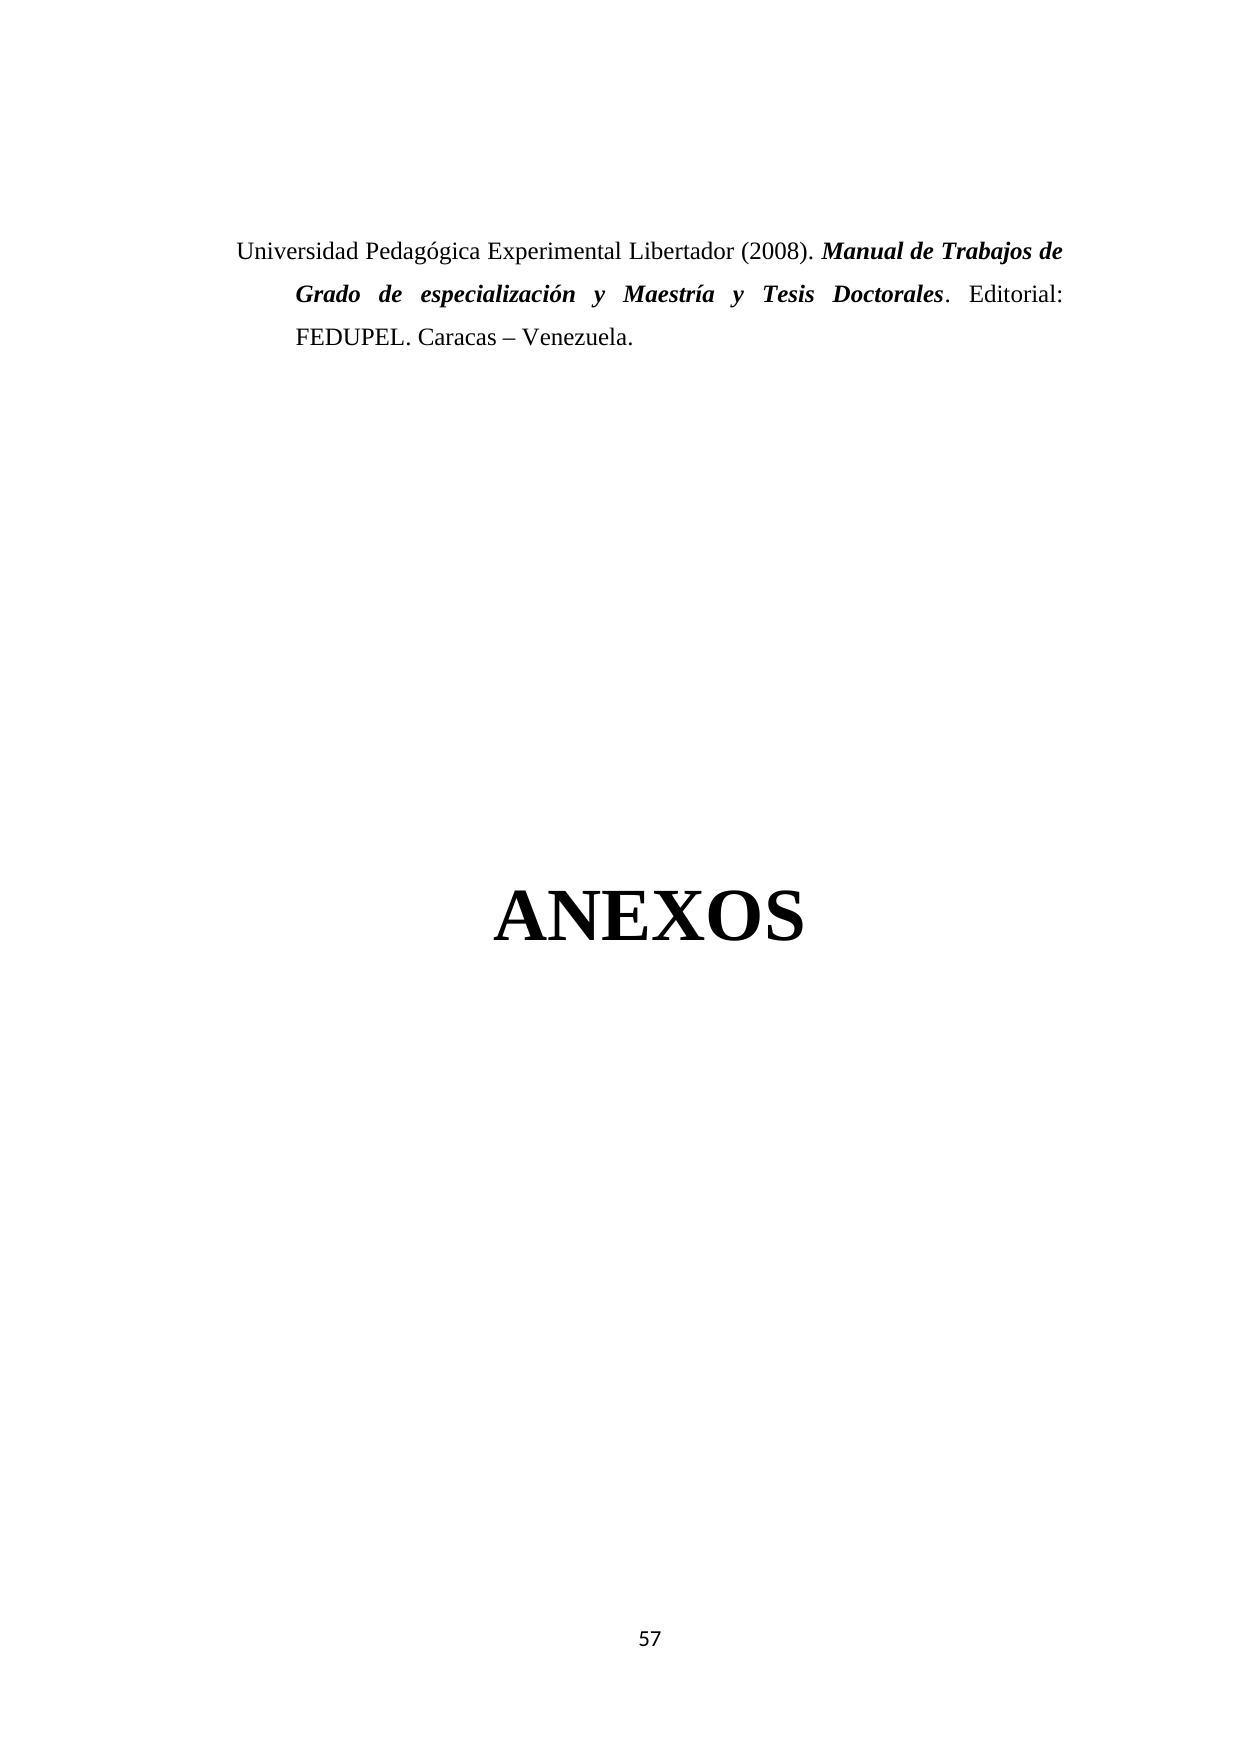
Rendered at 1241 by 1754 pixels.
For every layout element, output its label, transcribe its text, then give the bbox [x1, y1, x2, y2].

text ANEXOS [236, 871, 1063, 957]
text Universidad Pedagógica Experimental Libertador (2008). Manual de Trabajos de Grado de especialización y Maestría y Tesis Doctorales. Editorial: FEDUPEL. Caracas – Venezuela. [236, 236, 1063, 351]
